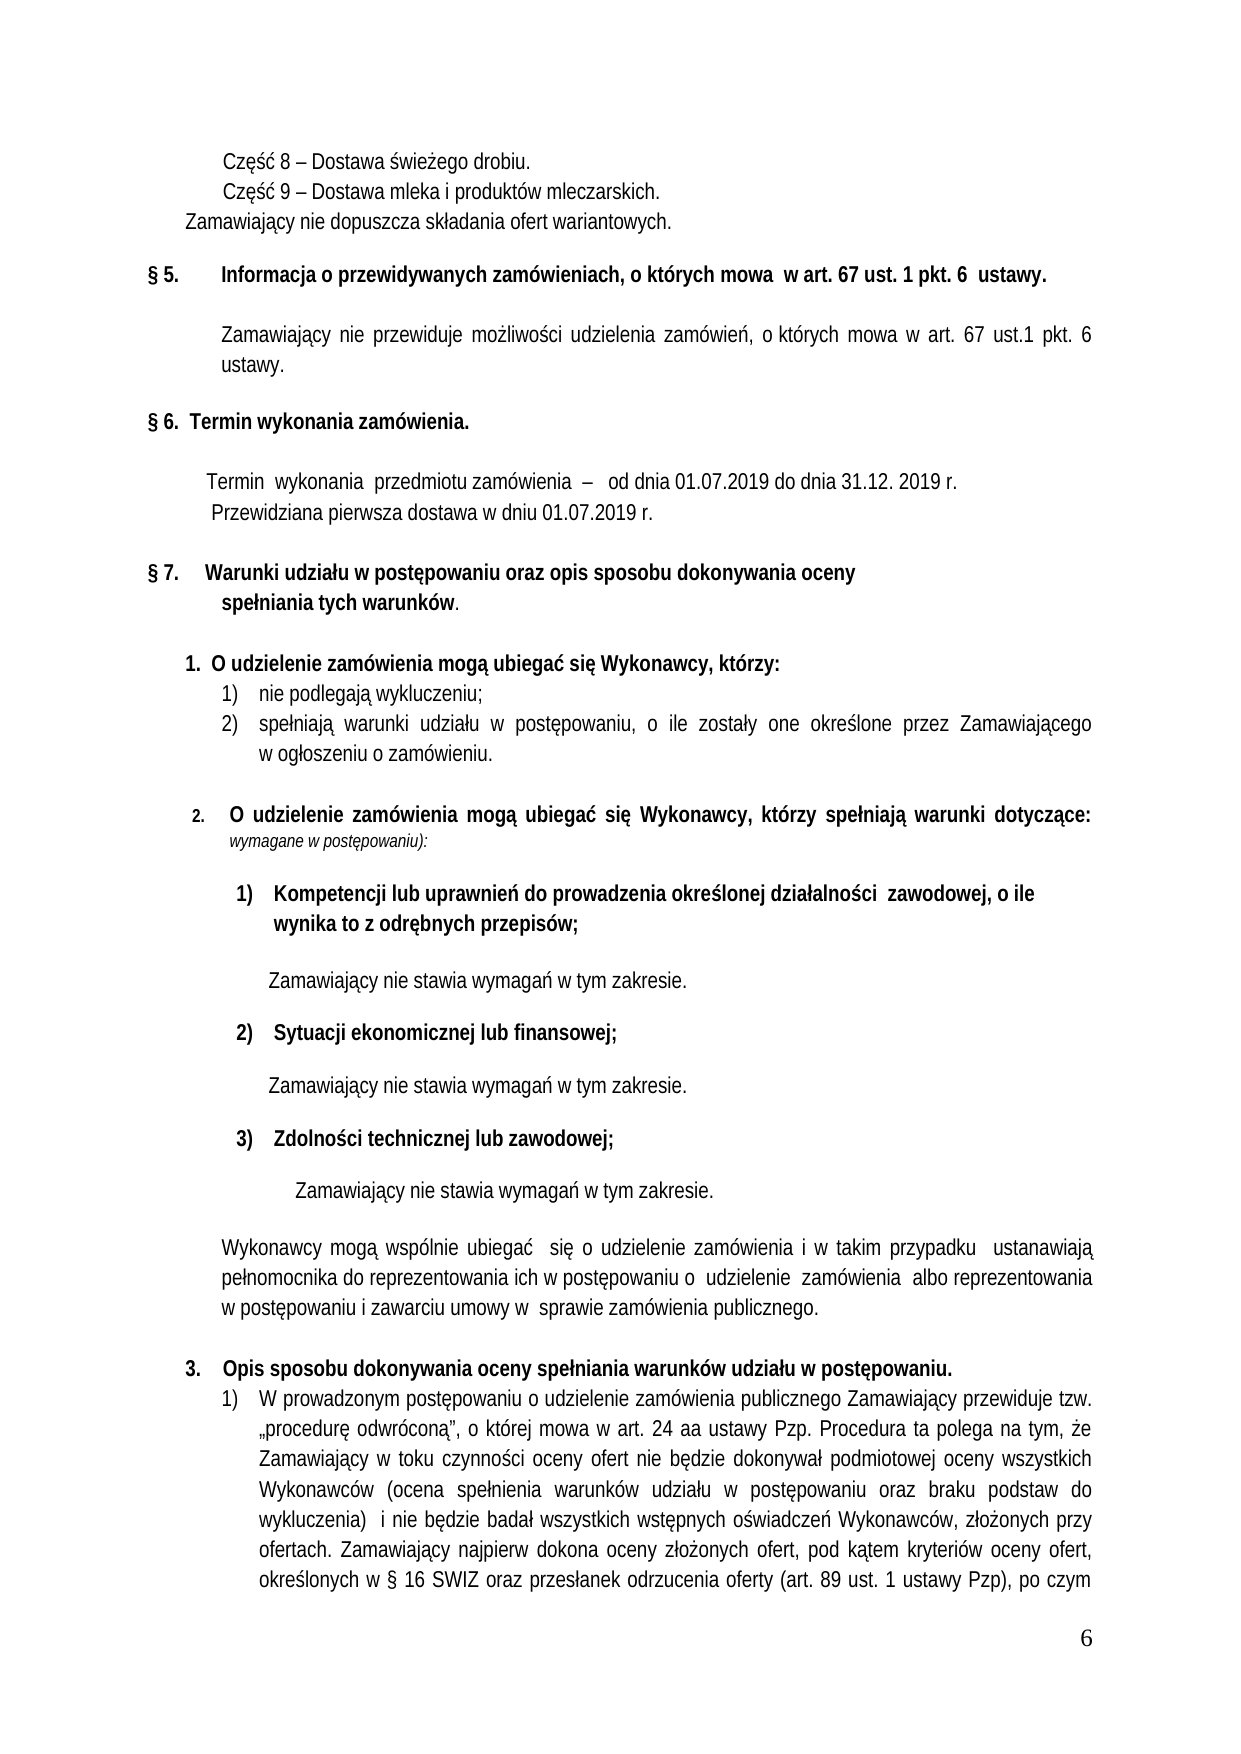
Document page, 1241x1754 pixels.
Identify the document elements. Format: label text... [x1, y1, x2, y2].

list Część 9 – Dostawa mleka i produktów mleczarskich. [223, 178, 1093, 204]
list Kompetencji lub uprawnień do prowadzenia określonej działalności zawodowej, o ile wynika to z odrębnych przepisów; [236, 880, 1093, 936]
text § 7. Warunki udziału w postępowaniu oraz opis sposobu dokonywania oceny [148, 559, 1093, 585]
text Zamawiający nie stawia wymagań w tym zakresie. [148, 967, 1093, 993]
list Sytuacji ekonomicznej lub finansowej; [236, 1019, 1093, 1046]
text § 5. Informacja o przewidywanych zamówieniach, o których mowa w art. 67 ust. 1 pkt. 6 ustawy. [148, 261, 1093, 287]
list Zdolności technicznej lub zawodowej; [236, 1125, 1093, 1151]
text Zamawiający nie przewiduje możliwości udzielenia zamówień, o których mowa w art. 67 ust.1 pkt. 6 ustawy. [221, 321, 1093, 378]
list spełniają warunki udziału w postępowaniu, o ile zostały one określone przez Zamawiającego w ogłoszeniu o zamówieniu. [221, 710, 1093, 767]
text Wykonawcy mogą wspólnie ubiegać się o udzielenie zamówienia i w takim przypadku ustanawiają pełnomocnika do reprezentowania ich w postępowaniu o udzielenie zamówienia albo reprezentowania w postępowaniu i zawarciu umowy w sprawie zamówienia publicznego. [221, 1234, 1093, 1321]
text spełniania tych warunków. [148, 589, 1093, 616]
list O udzielenie zamówienia mogą ubiegać się Wykonawcy, którzy spełniają warunki dotyczące: wymagane w postępowaniu): [192, 801, 1093, 852]
text Termin wykonania przedmiotu zamówienia – od dnia 01.07.2019 do dnia 31.12. 2019 r. [185, 468, 1093, 495]
list nie podlegają wykluczeniu; [221, 680, 1093, 706]
text 1. O udzielenie zamówienia mogą ubiegać się Wykonawcy, którzy: [148, 649, 1093, 676]
text Przewidziana pierwsza dostawa w dniu 01.07.2019 r. [148, 498, 1093, 525]
list Opis sposobu dokonywania oceny spełniania warunków udziału w postępowaniu. [185, 1355, 1093, 1381]
text § 6. Termin wykonania zamówienia. [148, 408, 1093, 434]
list Część 8 – Dostawa świeżego drobiu. [223, 148, 1093, 174]
text Zamawiający nie stawia wymagań w tym zakresie. [185, 1072, 1093, 1098]
text Zamawiający nie dopuszcza składania ofert wariantowych. [148, 208, 1093, 234]
list Zamawiający nie stawia wymagań w tym zakresie. [229, 1177, 1093, 1204]
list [221, 1385, 1093, 1593]
